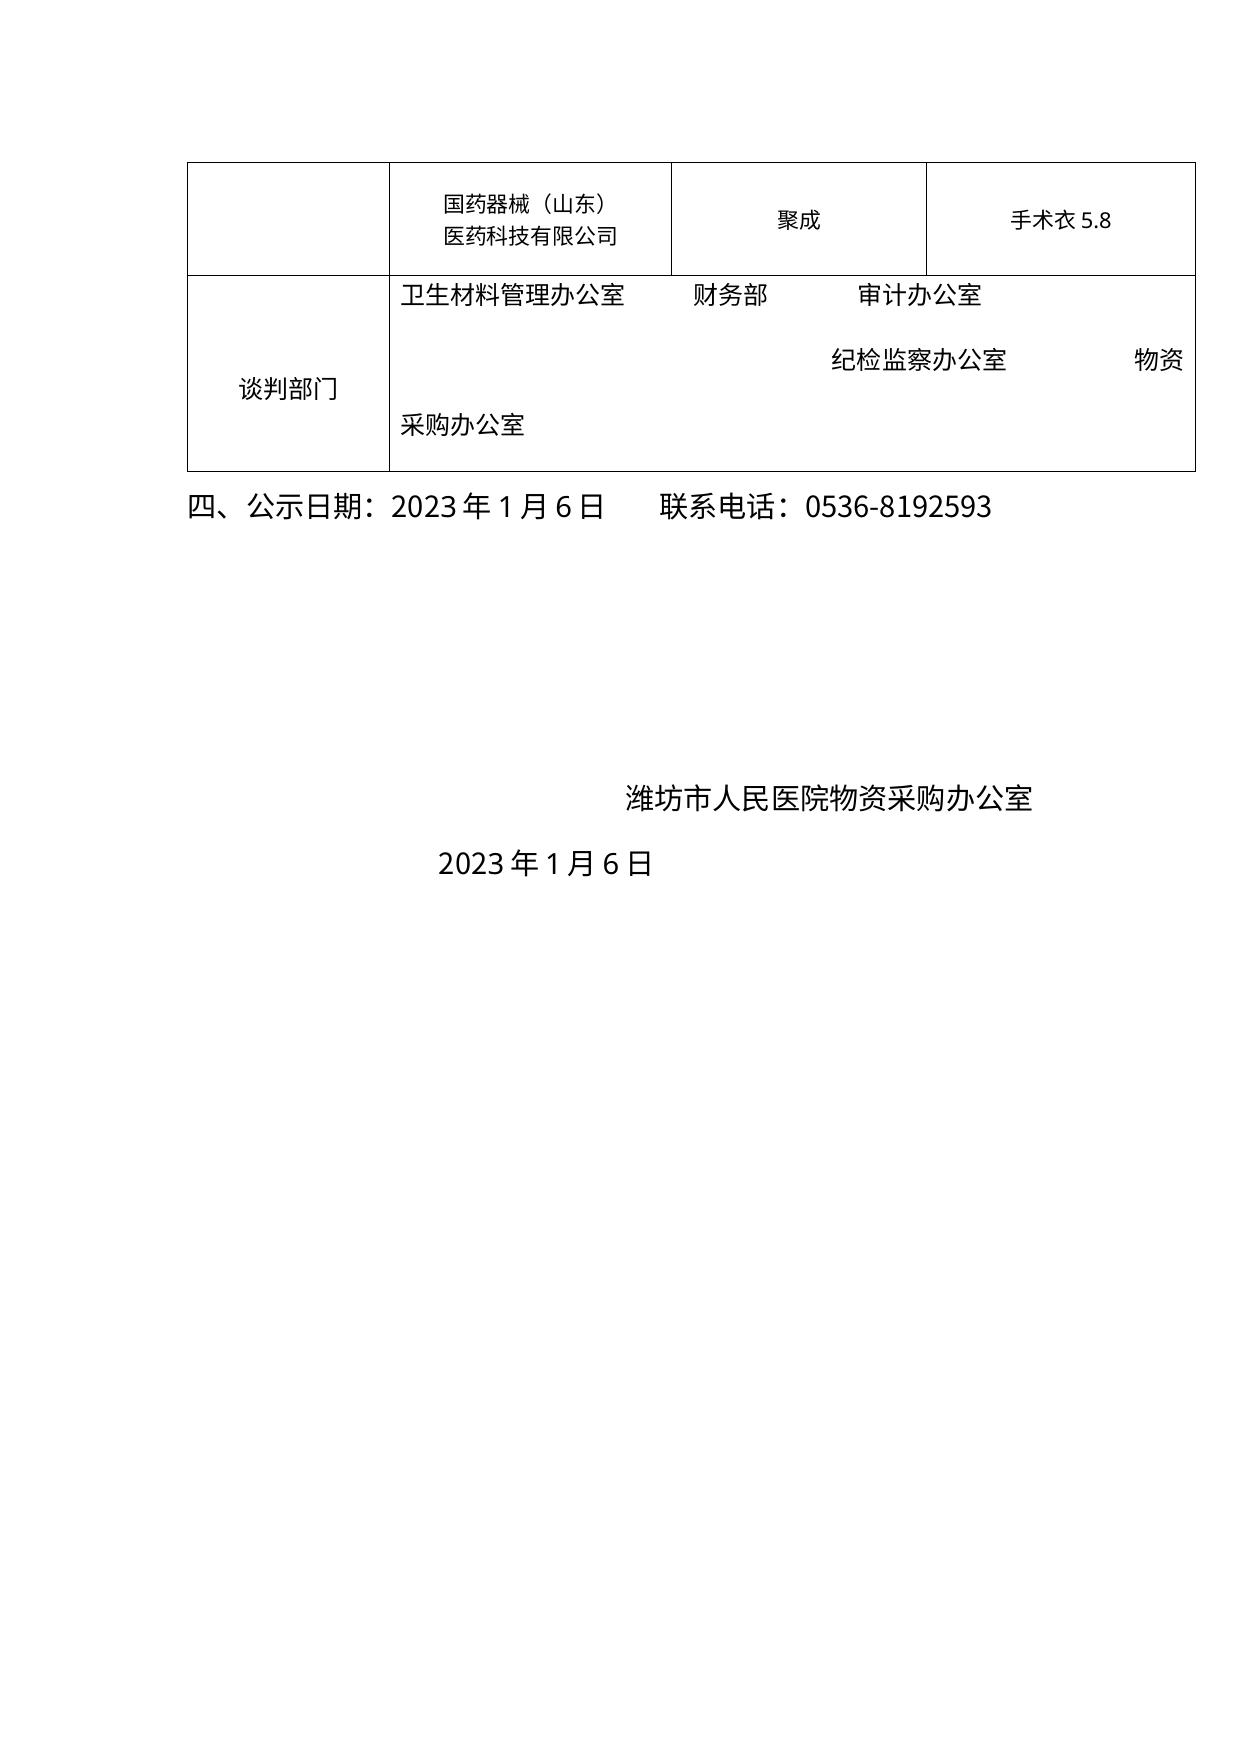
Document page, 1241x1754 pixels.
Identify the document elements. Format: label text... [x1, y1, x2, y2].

table_cell 聚成 [672, 163, 926, 275]
text 四、公示日期：2023年1月6日 联系电话：0536-8192593 [187, 472, 1053, 537]
text 潍坊市人民医院物资采购办公室 [187, 764, 1053, 829]
table_cell 国药器械（山东） 医药科技有限公司 [390, 163, 671, 275]
table_cell 谈判部门 [188, 276, 389, 471]
table_cell 手术衣5.8 [927, 163, 1195, 275]
table_cell 卫生材料管理办公室 财务部 审计办公室 纪检监察办公室 物资采购办公室 [390, 276, 1195, 471]
text 2023年1月6日 [187, 829, 1053, 894]
